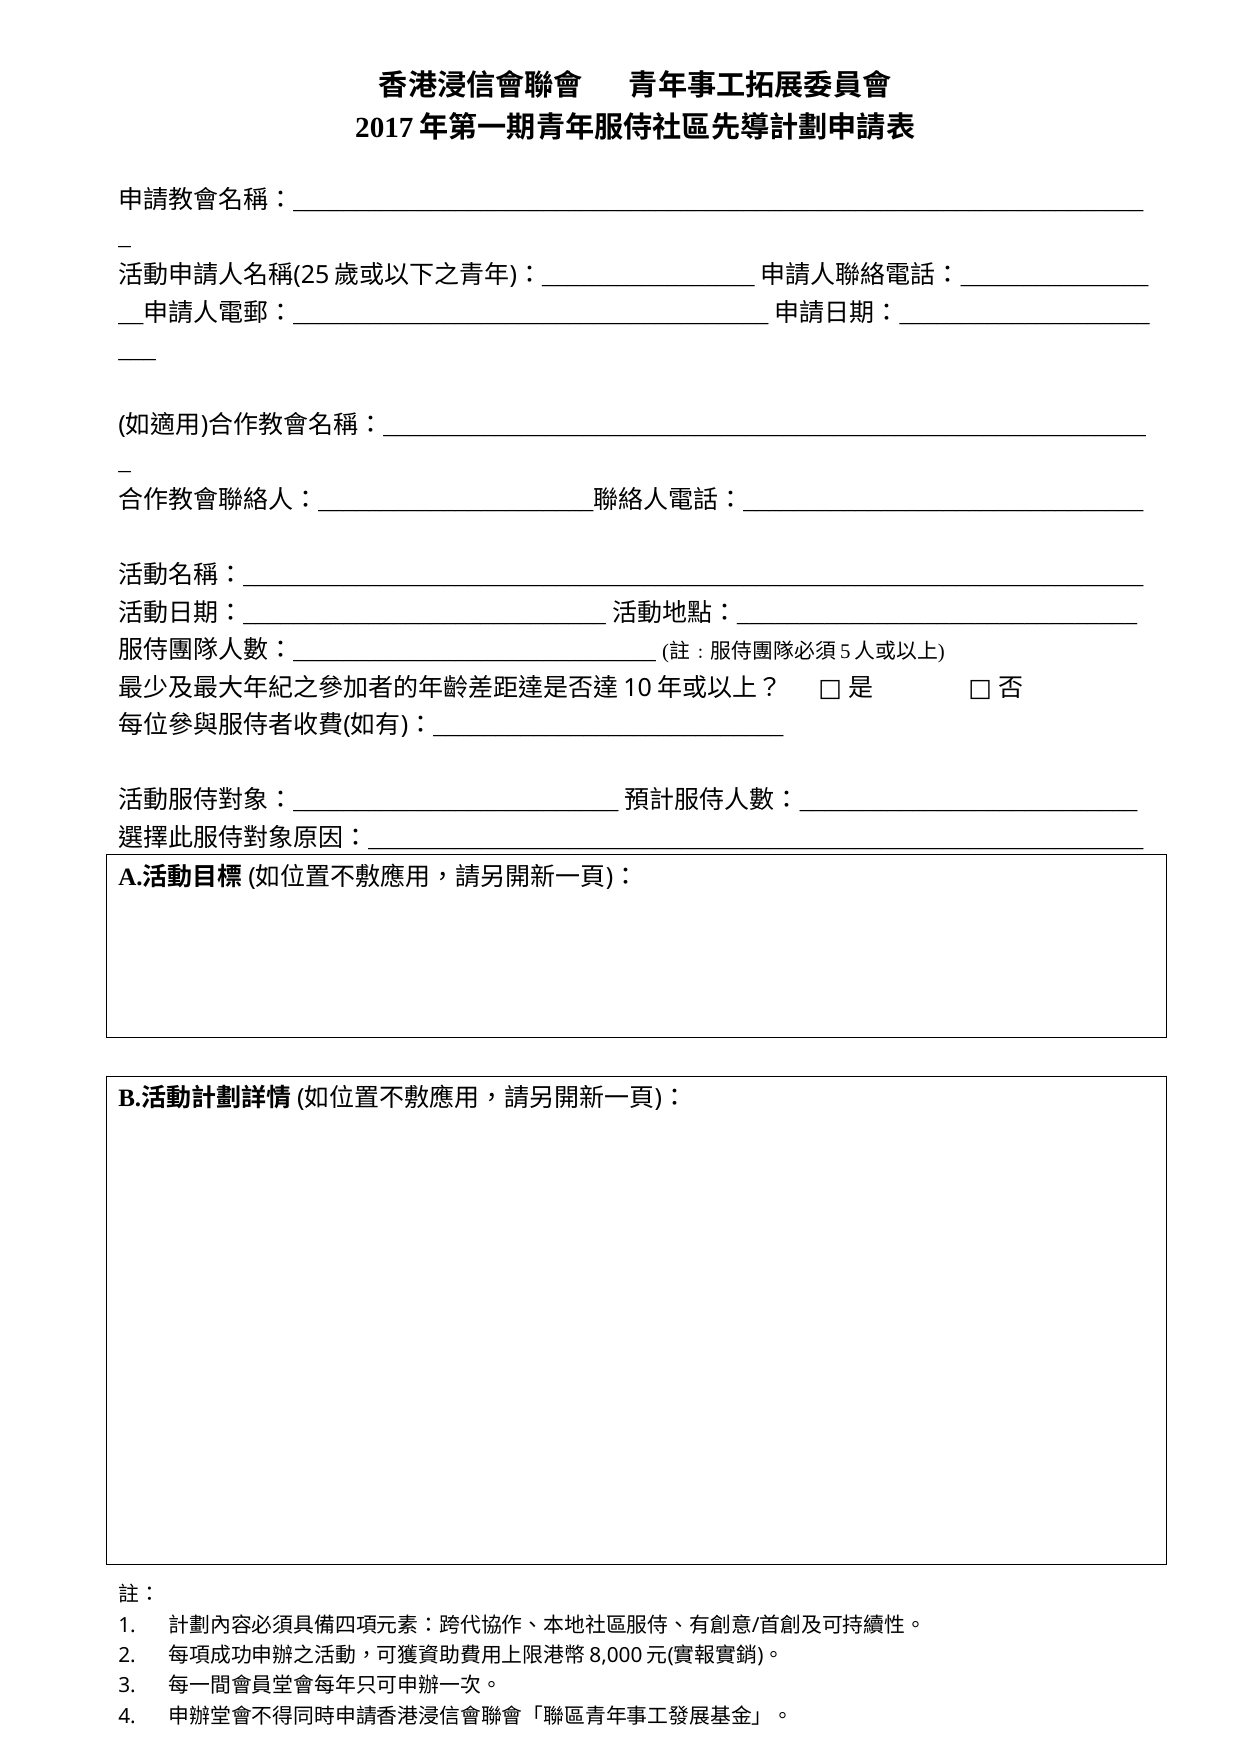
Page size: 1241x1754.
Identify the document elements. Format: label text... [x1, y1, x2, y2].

text 每位參與服侍者收費(如有)：____________________________ [118, 704, 1152, 742]
list 每一間會員堂會每年只可申辦一次。 [118, 1668, 1152, 1699]
text 選擇此服侍對象原因：______________________________________________________________ [118, 817, 1152, 854]
list 每項成功申辦之活動，可獲資助費用上限港幣8,000元(實報實銷)。 [118, 1638, 1152, 1668]
text 2017年第一期青年服侍社區先導計劃申請表 [118, 103, 1152, 146]
text 香港浸信會聯會 青年事工拓展委員會 [118, 61, 1152, 103]
table_header A.活動目標 (如位置不敷應用，請另開新一頁)： [107, 855, 1166, 1037]
text 註： [118, 1578, 1152, 1608]
text 活動服侍對象：__________________________ 預計服侍人數：___________________________ [118, 779, 1152, 817]
text 活動日期：_____________________________ 活動地點：________________________________ [118, 592, 1152, 629]
text (如適用)合作教會名稱：______________________________________________________________ [118, 404, 1152, 479]
list 計劃內容必須具備四項元素：跨代協作、本地社區服侍、有創意/首創及可持續性。 [118, 1608, 1152, 1638]
text 合作教會聯絡人：______________________聯絡人電話：________________________________ [118, 479, 1152, 517]
text 活動名稱：________________________________________________________________________ [118, 554, 1152, 592]
list 申辦堂會不得同時申請香港浸信會聯會「聯區青年事工發展基金」。 [118, 1699, 1152, 1729]
text 申請教會名稱：_____________________________________________________________________ [118, 179, 1152, 254]
text 活動申請人名稱(25歲或以下之青年)：_________________ 申請人聯絡電話：_________________申請人電郵：______________________________________ 申請日期：_______________________ [118, 254, 1152, 367]
text 服侍團隊人數：_____________________________ (註﹕服侍團隊必須5人或以上) [118, 629, 1152, 667]
text 最少及最大年紀之參加者的年齡差距達是否達10年或以上？ □ 是 □ 否 [118, 667, 1152, 704]
table_header B.活動計劃詳情 (如位置不敷應用，請另開新一頁)： [107, 1077, 1166, 1564]
